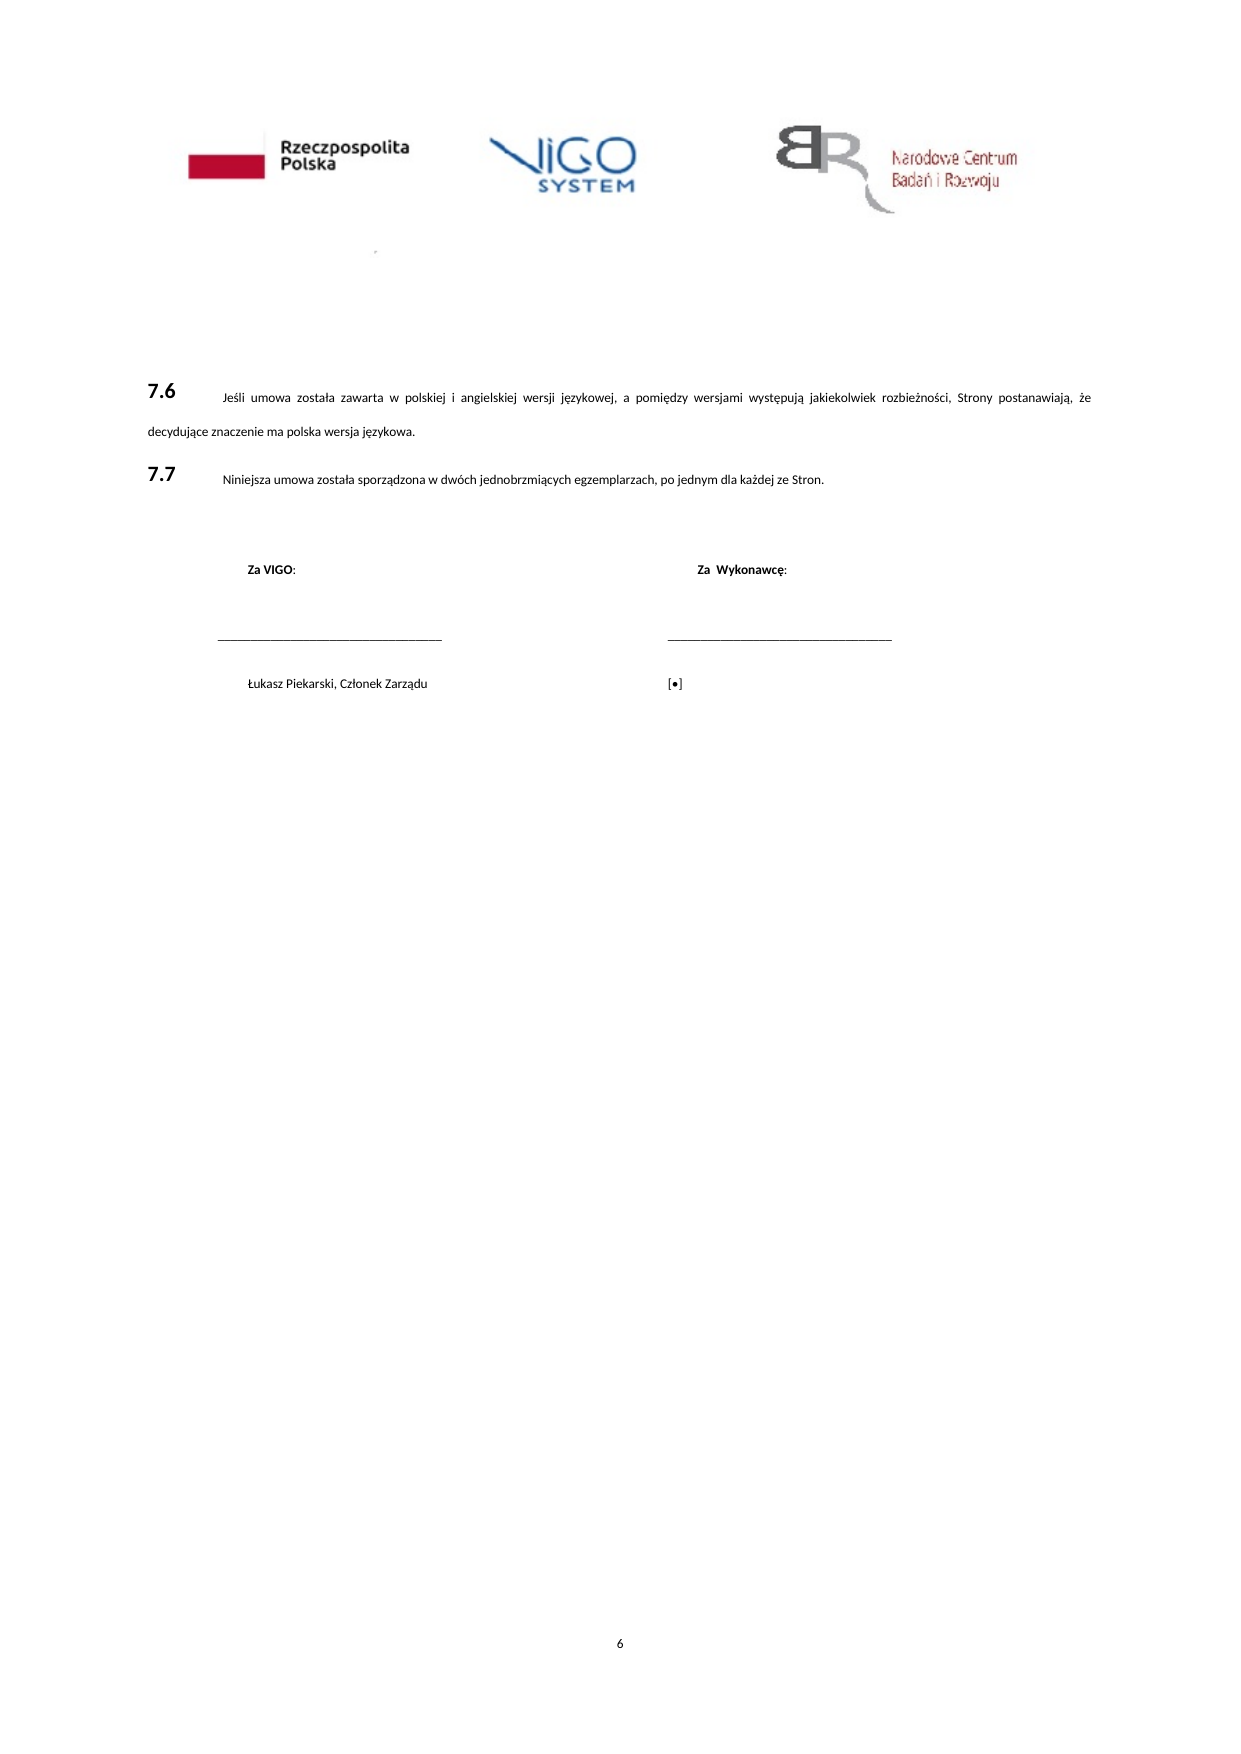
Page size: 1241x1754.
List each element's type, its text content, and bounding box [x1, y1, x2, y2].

list Jeśli umowa została zawarta w polskiej i angielskiej wersji językowej, a pomiędzy wersjami występują jakiekolwiek rozbieżności, Strony postanawiają, że decydujące znaczenie ma polska wersja językowa. [147, 378, 1093, 439]
table_header Za VIGO: __________________________________ Łukasz Piekarski, Członek Zarządu [207, 549, 657, 711]
list Niniejsza umowa została sporządzona w dwóch jednobrzmiących egzemplarzach, po jednym dla każdej ze Stron. [147, 460, 1093, 488]
table_header Za Wykonawcę: __________________________________ [•] [657, 549, 1106, 711]
picture [147, 73, 1093, 258]
